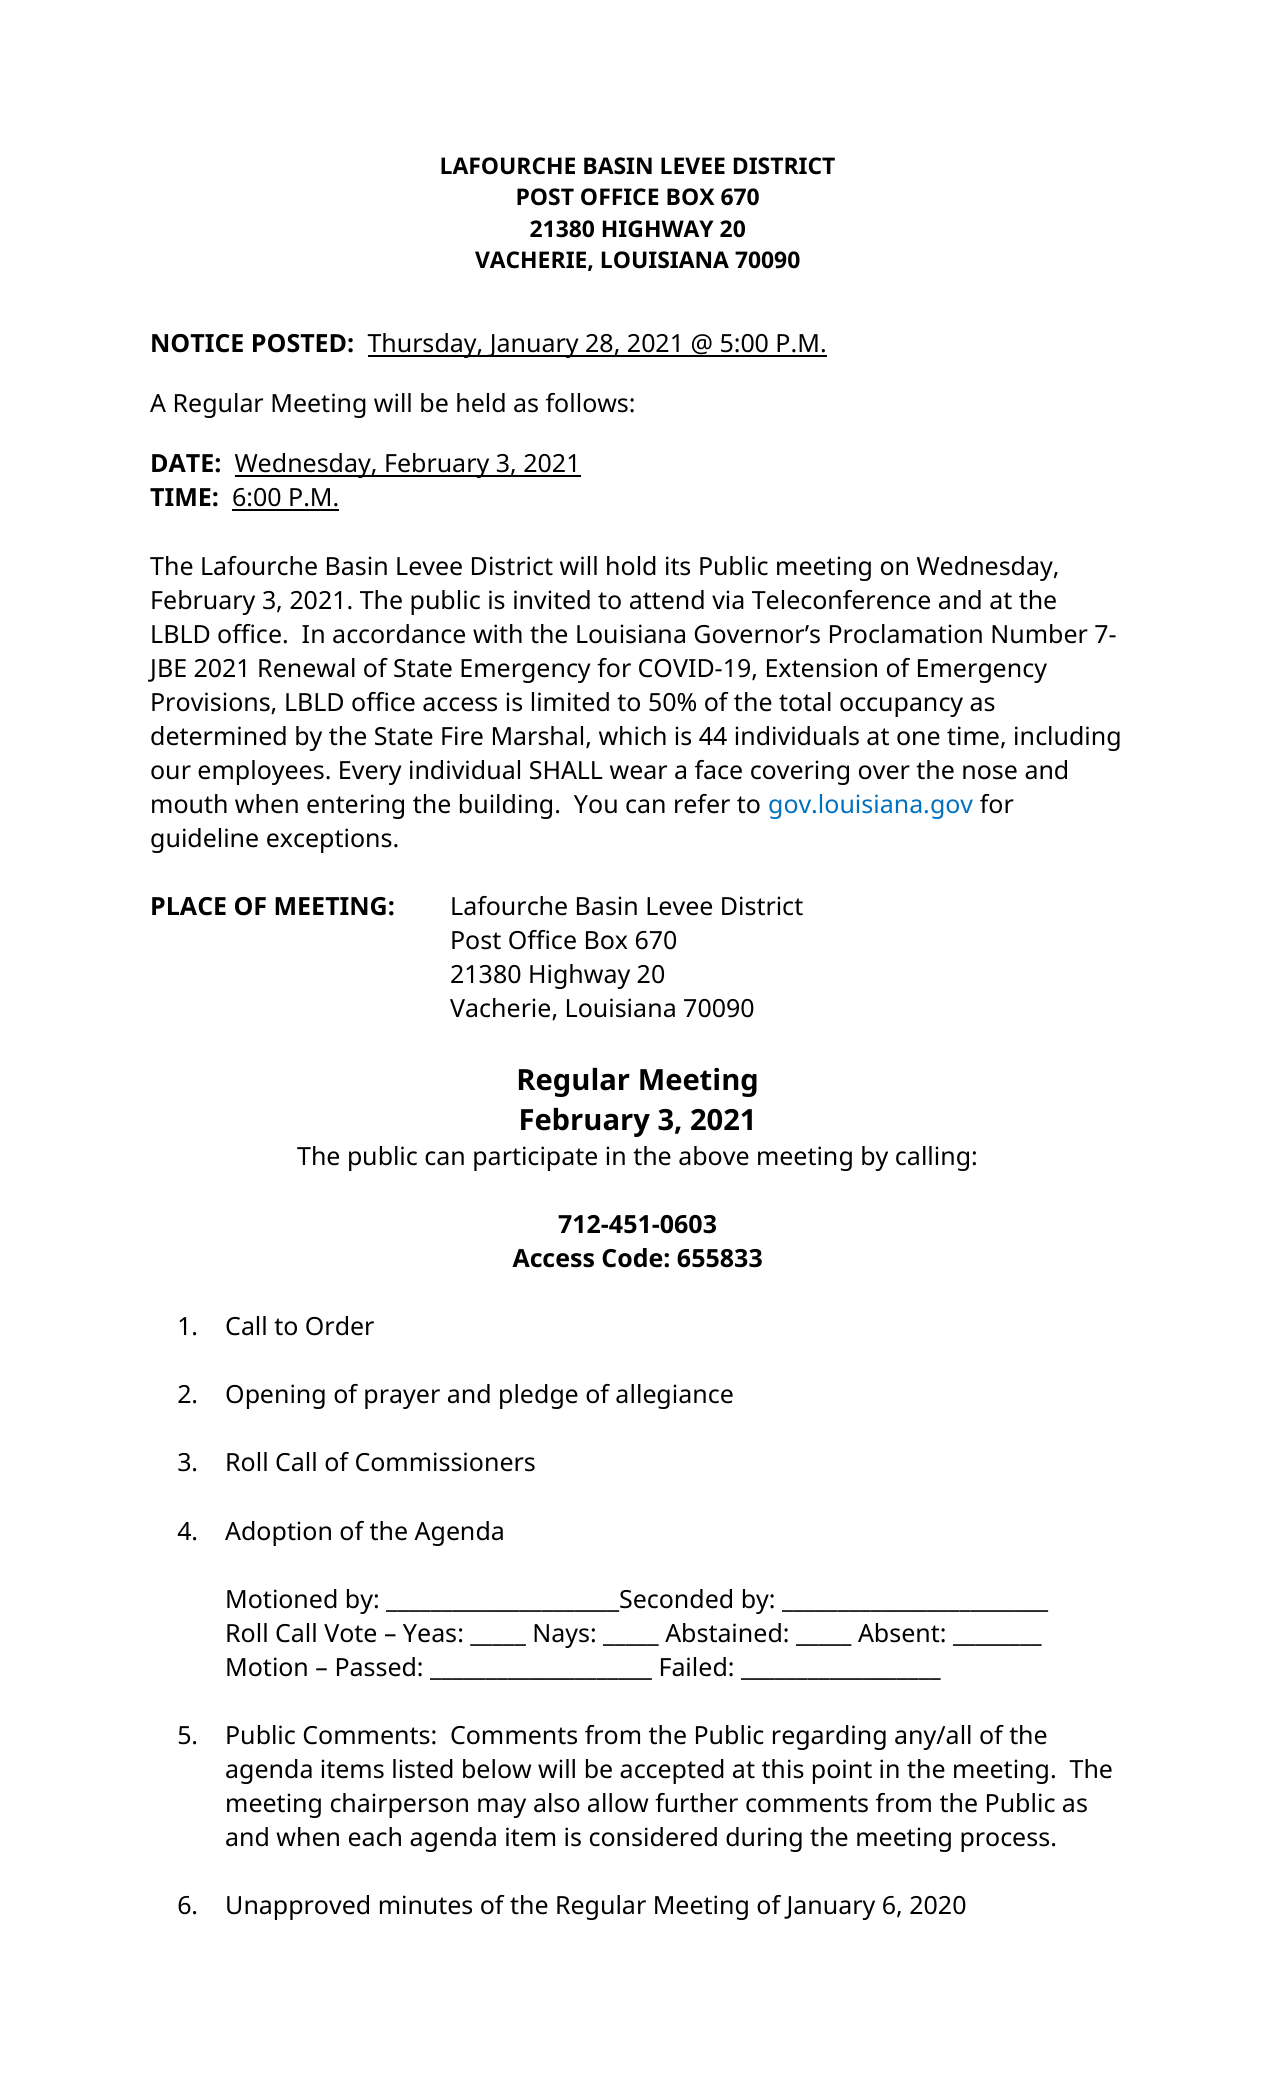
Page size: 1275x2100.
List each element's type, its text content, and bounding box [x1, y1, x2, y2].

text POST OFFICE BOX 670 [150, 181, 1125, 212]
text 712-451-0603 [150, 1207, 1125, 1241]
text 21380 Highway 20 [450, 957, 1125, 991]
text TIME: 6:00 P.M. [150, 480, 1125, 514]
text LAFOURCHE BASIN LEVEE DISTRICT [150, 150, 1125, 181]
text DATE: Wednesday, February 3, 2021 [150, 446, 1125, 480]
list Unapproved minutes of the Regular Meeting of January 6, 2020 [187, 1888, 1125, 1922]
text A Regular Meeting will be held as follows: [150, 386, 1125, 420]
list Adoption of the Agenda [187, 1513, 1125, 1547]
text 21380 HIGHWAY 20 [150, 212, 1125, 244]
text Vacherie, Louisiana 70090 [375, 991, 1125, 1025]
text Post Office Box 670 [375, 923, 1125, 957]
text PLACE OF MEETING: Lafourche Basin Levee District [150, 889, 1125, 923]
text NOTICE POSTED: Thursday, January 28, 2021 @ 5:00 P.M. [150, 326, 1125, 360]
text Regular Meeting [150, 1059, 1125, 1099]
text Roll Call Vote – Yeas: _____ Nays: _____ Abstained: _____ Absent: ________ [225, 1615, 1125, 1649]
text Motioned by: _____________________Seconded by: ________________________ [225, 1581, 1125, 1615]
text Access Code: 655833 [150, 1241, 1125, 1275]
list Public Comments: Comments from the Public regarding any/all of the agenda items listed below will be accepted at this point in the meeting. The meeting chairperson may also allow further comments from the Public as and when each agenda item is considered during the meeting process. [187, 1718, 1125, 1854]
text The public can participate in the above meeting by calling: [150, 1138, 1125, 1173]
text VACHERIE, LOUISIANA 70090 [150, 244, 1125, 275]
list Roll Call of Commissioners [187, 1445, 1125, 1479]
list Opening of prayer and pledge of allegiance [187, 1377, 1125, 1411]
text February 3, 2021 [150, 1099, 1125, 1138]
list Call to Order [187, 1309, 1125, 1343]
text Motion – Passed: ____________________ Failed: __________________ [225, 1649, 1125, 1683]
text The Lafourche Basin Levee District will hold its Public meeting on Wednesday, February 3, 2021. The public is invited to attend via Teleconference and at the LBLD office. In accordance with the Louisiana Governor’s Proclamation Number 7- JBE 2021 Renewal of State Emergency for COVID-19, Extension of Emergency Provisions, LBLD office access is limited to 50% of the total occupancy as determined by the State Fire Marshal, which is 44 individuals at one time, including our employees. Every individual SHALL wear a face covering over the nose and mouth when entering the building. You can refer to gov.louisiana.gov for guideline exceptions. [150, 548, 1125, 855]
